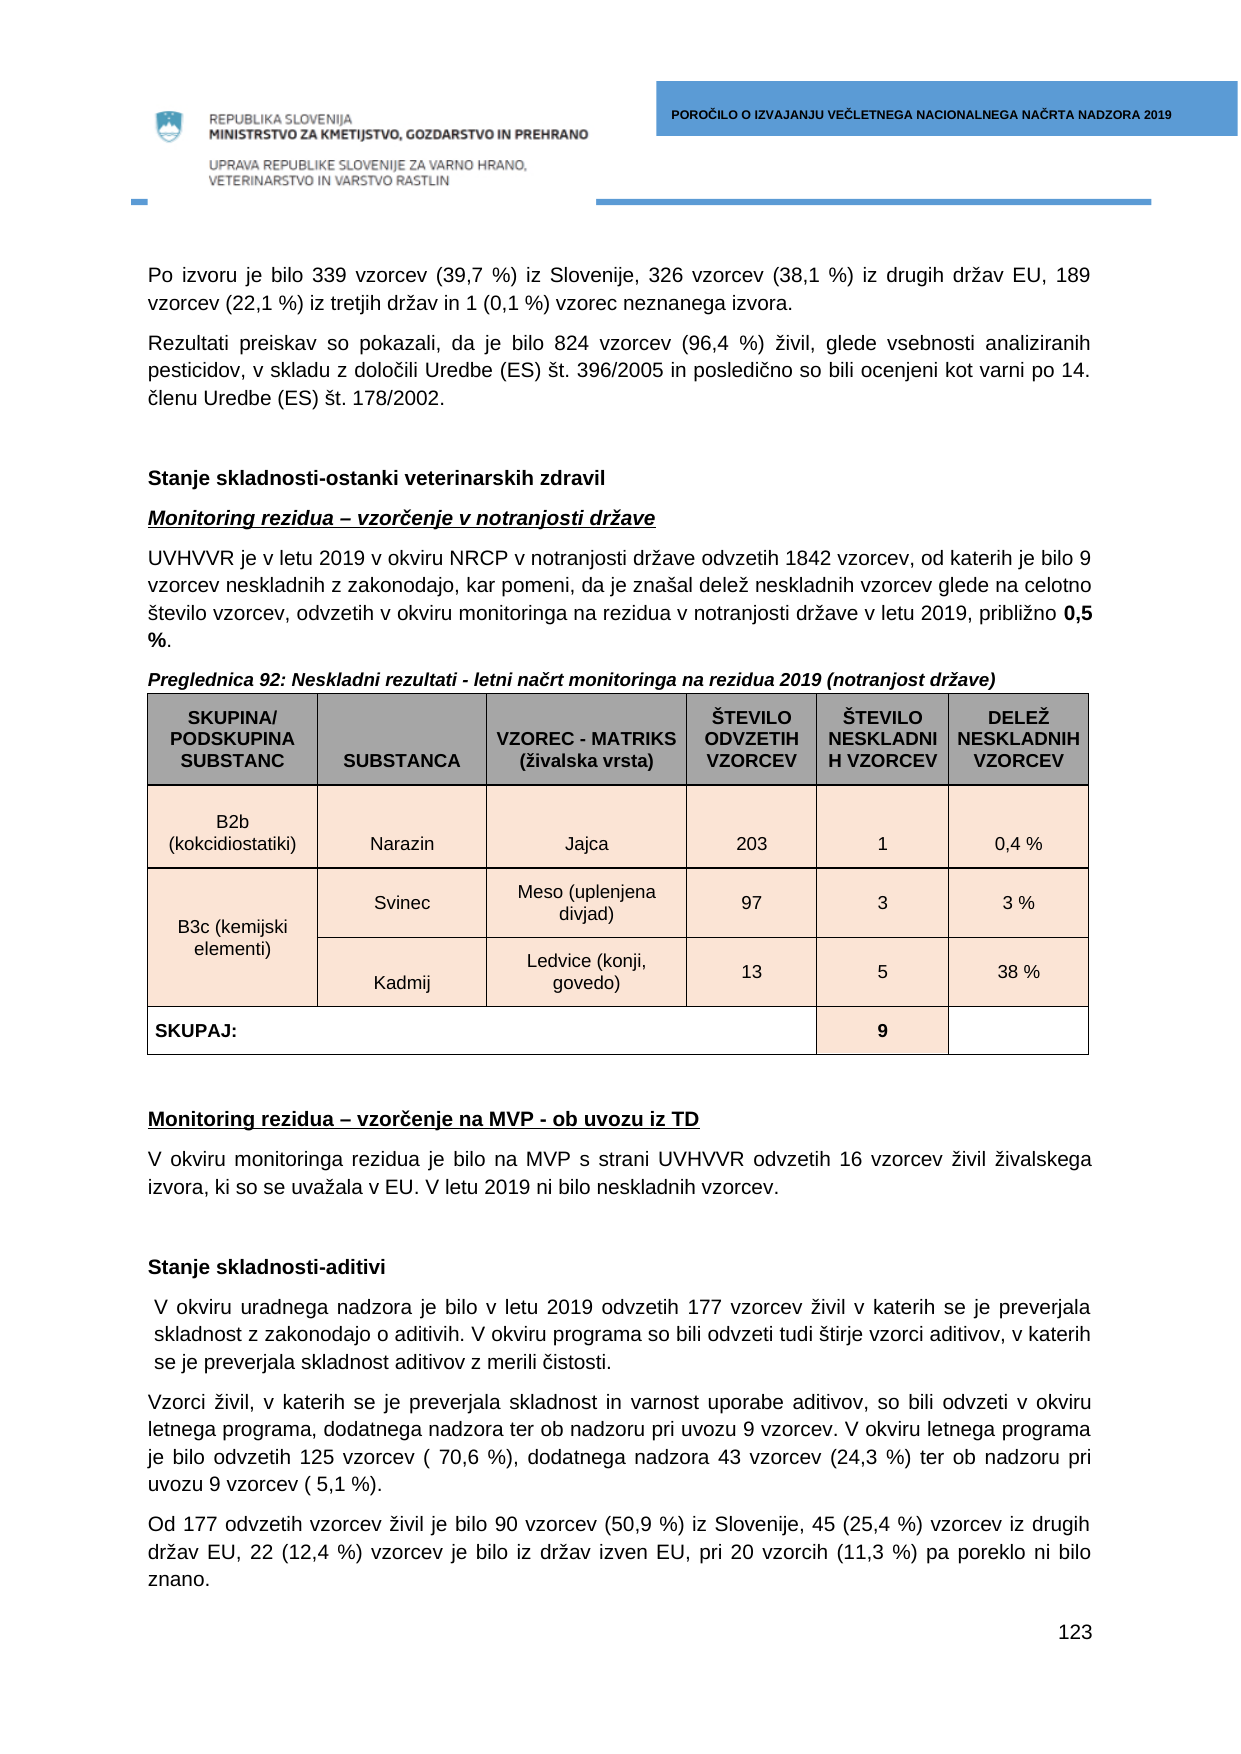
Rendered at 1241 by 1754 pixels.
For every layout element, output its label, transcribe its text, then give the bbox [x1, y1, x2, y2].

text Monitoring rezidua – vzorčenje na MVP - ob uvozu iz TD [148, 1107, 1093, 1131]
text V okviru monitoringa rezidua je bilo na MVP s strani UVHVVR odvzetih 16 vzorcev živil živalskega izvora, ki so se uvažala v EU. V letu 2019 ni bilo neskladnih vzorcev. [148, 1147, 1093, 1198]
text Rezultati preiskav so pokazali, da je bilo 824 vzorcev (96,4 %) živil, glede vsebnosti analiziranih pesticidov, v skladu z določili Uredbe (ES) št. 396/2005 in posledično so bili ocenjeni kot varni po 14. členu Uredbe (ES) št. 178/2002. [148, 331, 1093, 410]
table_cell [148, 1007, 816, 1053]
text Vzorci živil, v katerih se je preverjala skladnost in varnost uporabe aditivov, so bili odvzeti v okviru letnega programa, dodatnega nadzora ter ob nadzoru pri uvozu 9 vzorcev. V okviru letnega programa je bilo odvzetih 125 vzorcev ( 70,6 %), dodatnega nadzora 43 vzorcev (24,3 %) ter ob nadzoru pri uvozu 9 vzorcev ( 5,1 %). [148, 1389, 1093, 1496]
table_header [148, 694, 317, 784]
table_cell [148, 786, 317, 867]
text UVHVVR je v letu 2019 v okviru NRCP v notranjosti države odvzetih 1842 vzorcev, od katerih je bilo 9 vzorcev neskladnih z zakonodajo, kar pomeni, da je znašal delež neskladnih vzorcev glede na celotno število vzorcev, odvzetih v okviru monitoringa na rezidua v notranjosti države v letu 2019, približno 0,5 %. [148, 546, 1093, 652]
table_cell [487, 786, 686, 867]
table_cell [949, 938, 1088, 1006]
text Stanje skladnosti-aditivi [148, 1254, 1093, 1278]
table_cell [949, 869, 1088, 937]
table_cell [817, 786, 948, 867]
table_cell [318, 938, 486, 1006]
text V okviru uradnega nadzora je bilo v letu 2019 odvzetih 177 vzorcev živil v katerih se je preverjala skladnost z zakonodajo o aditivih. V okviru programa so bili odvzeti tudi štirje vzorci aditivov, v katerih se je preverjala skladnost aditivov z merili čistosti. [154, 1294, 1093, 1373]
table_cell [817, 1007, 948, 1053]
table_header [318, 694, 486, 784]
text Monitoring rezidua – vzorčenje v notranjosti države [148, 506, 1093, 530]
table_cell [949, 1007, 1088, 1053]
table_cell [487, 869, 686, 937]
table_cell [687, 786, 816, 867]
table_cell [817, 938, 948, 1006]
text Stanje skladnosti-ostanki veterinarskih zdravil [148, 466, 1093, 490]
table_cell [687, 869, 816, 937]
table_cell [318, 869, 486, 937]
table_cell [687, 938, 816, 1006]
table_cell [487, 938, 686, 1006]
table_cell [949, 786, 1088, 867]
text Preglednica 92: Neskladni rezultati - letni načrt monitoringa na rezidua 2019 (notranjost države) [148, 668, 1093, 690]
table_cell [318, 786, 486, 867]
text Od 177 odvzetih vzorcev živil je bilo 90 vzorcev (50,9 %) iz Slovenije, 45 (25,4 %) vzorcev iz drugih držav EU, 22 (12,4 %) vzorcev je bilo iz držav izven EU, pri 20 vzorcih (11,3 %) pa poreklo ni bilo znano. [148, 1512, 1093, 1591]
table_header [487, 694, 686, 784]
text Po izvoru je bilo 339 vzorcev (39,7 %) iz Slovenije, 326 vzorcev (38,1 %) iz drugih držav EU, 189 vzorcev (22,1 %) iz tretjih držav in 1 (0,1 %) vzorec neznanega izvora. [148, 263, 1093, 315]
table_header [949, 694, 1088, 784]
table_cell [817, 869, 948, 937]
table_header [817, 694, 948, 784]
picture [147, 86, 597, 215]
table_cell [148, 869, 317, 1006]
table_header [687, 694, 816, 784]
